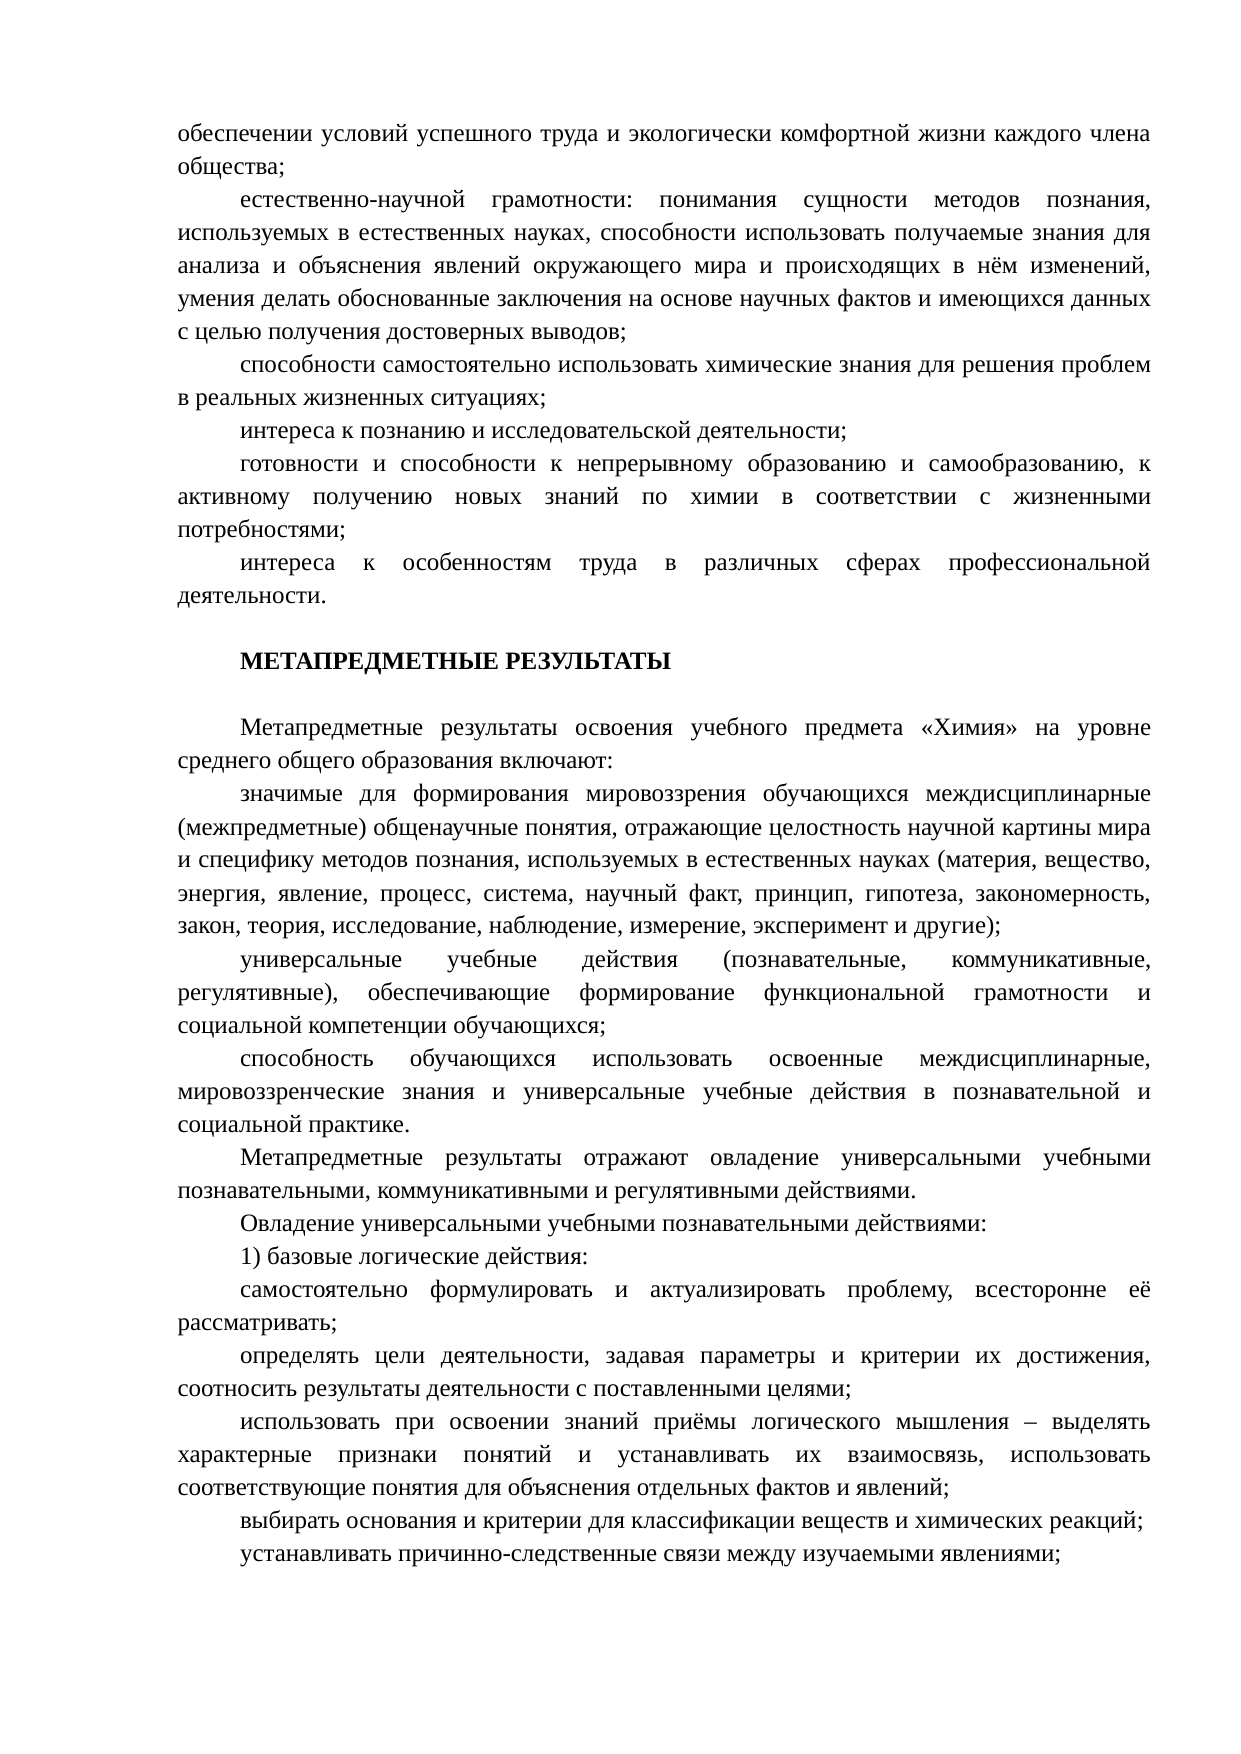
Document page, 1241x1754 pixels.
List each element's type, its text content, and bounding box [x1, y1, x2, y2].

text значимые для формирования мировоззрения обучающихся междисциплинарные (межпредметные) общенаучные понятия, отражающие целостность научной картины мира и специфику методов познания, используемых в естественных науках (материя, вещество, энергия, явление, процесс, система, научный факт, принцип, гипотеза, закономерность, закон, теория, исследование, наблюдение, измерение, эксперимент и другие); [177, 778, 1152, 939]
text Метапредметные результаты освоения учебного предмета «Химия» на уровне среднего общего образования включают: [177, 712, 1152, 774]
text 1) базовые логические действия: [177, 1241, 1152, 1269]
text самостоятельно формулировать и актуализировать проблему, всесторонне её рассматривать; [177, 1274, 1152, 1336]
text способности самостоятельно использовать химические знания для решения проблем в реальных жизненных ситуациях; [177, 349, 1152, 411]
text определять цели деятельности, задавая параметры и критерии их достижения, соотносить результаты деятельности с поставленными целями; [177, 1340, 1152, 1402]
text естественно-научной грамотности: понимания сущности методов познания, используемых в естественных науках, способности использовать получаемые знания для анализа и объяснения явлений окружающего мира и происходящих в нём изменений, умения делать обоснованные заключения на основе научных фактов и имеющихся данных с целью получения достоверных выводов; [177, 184, 1152, 345]
text универсальные учебные действия (познавательные, коммуникативные, регулятивные), обеспечивающие формирование функциональной грамотности и социальной компетенции обучающихся; [177, 944, 1152, 1038]
text устанавливать причинно-следственные связи между изучаемыми явлениями; [177, 1538, 1152, 1567]
text способность обучающихся использовать освоенные междисциплинарные, мировоззренческие знания и универсальные учебные действия в познавательной и социальной практике. [177, 1043, 1152, 1137]
text Овладение универсальными учебными познавательными действиями: [177, 1208, 1152, 1237]
text МЕТАПРЕДМЕТНЫЕ РЕЗУЛЬТАТЫ [177, 646, 1152, 675]
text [177, 118, 1152, 180]
text использовать при освоении знаний приёмы логического мышления – выделять характерные признаки понятий и устанавливать их взаимосвязь, использовать соответствующие понятия для объяснения отдельных фактов и явлений; [177, 1406, 1152, 1501]
text выбирать основания и критерии для классификации веществ и химических реакций; [177, 1505, 1152, 1534]
text Метапредметные результаты отражают овладение универсальными учебными познавательными, коммуникативными и регулятивными действиями. [177, 1142, 1152, 1203]
text интереса к познанию и исследовательской деятельности; [177, 415, 1152, 444]
text готовности и способности к непрерывному образованию и самообразованию, к активному получению новых знаний по химии в соответствии с жизненными потребностями; [177, 448, 1152, 543]
text интереса к особенностям труда в различных сферах профессиональной деятельности. [177, 547, 1152, 609]
